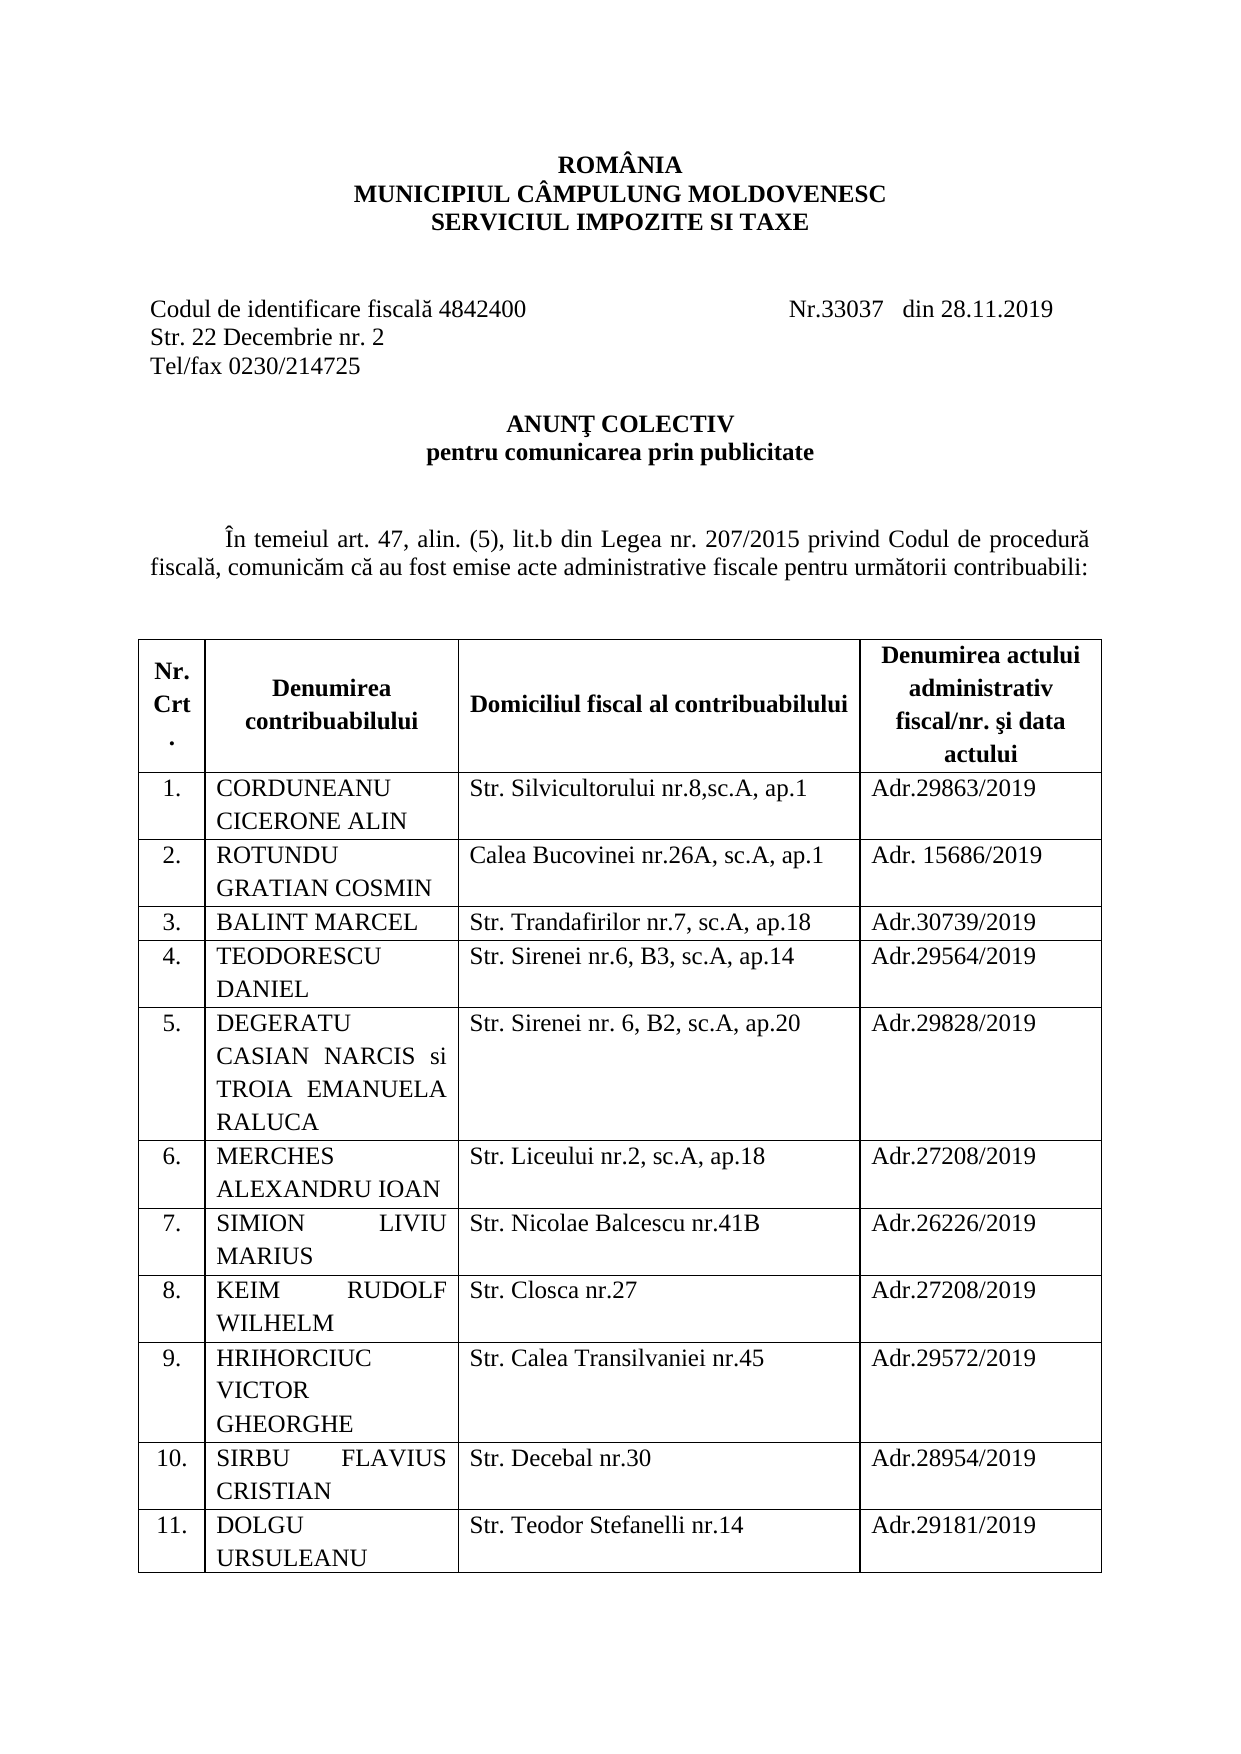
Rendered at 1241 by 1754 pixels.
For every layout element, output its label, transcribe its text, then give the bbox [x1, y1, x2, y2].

table_cell Str. Sirenei nr. 6, B2, sc.A, ap.20 [459, 1008, 859, 1140]
table_cell Adr.29181/2019 [861, 1510, 1101, 1572]
table_header Domiciliul fiscal al contribuabilului [459, 640, 859, 772]
table_cell Adr.27208/2019 [861, 1141, 1101, 1207]
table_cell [459, 1510, 859, 1572]
table_cell Str. Trandafirilor nr.7, sc.A, ap.18 [459, 907, 859, 940]
table_cell 1. [139, 773, 204, 839]
table_cell Calea Bucovinei nr.26A, sc.A, ap.1 [459, 840, 859, 906]
table_cell 4. [139, 941, 204, 1007]
table_cell CORDUNEANU CICERONE ALIN [206, 773, 458, 839]
table_cell 7. [139, 1209, 204, 1274]
text Codul de identificare fiscală 4842400 Nr.33037 din 28.11.2019 [150, 294, 1090, 322]
table_cell 8. [139, 1276, 204, 1342]
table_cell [206, 1510, 458, 1572]
text SERVICIUL IMPOZITE SI TAXE [150, 207, 1090, 236]
table_cell KEIM RUDOLF WILHELM [206, 1276, 458, 1342]
table_cell Adr.26226/2019 [861, 1209, 1101, 1274]
table_cell Adr.29863/2019 [861, 773, 1101, 839]
text În temeiul art. 47, alin. (5), lit.b din Legea nr. 207/2015 privind Codul de procedură fiscală, comunicăm că au fost emise acte administrative fiscale pentru următorii contribuabili: [150, 524, 1090, 581]
table_cell Str. Liceului nr.2, sc.A, ap.18 [459, 1141, 859, 1207]
table_cell Adr.29828/2019 [861, 1008, 1101, 1140]
table_cell HRIHORCIUC VICTOR GHEORGHE [206, 1343, 458, 1442]
table_cell Adr.29572/2019 [861, 1343, 1101, 1442]
table_cell 3. [139, 907, 204, 940]
table_header Denumirea actului administrativ fiscal/nr. şi data actului [861, 640, 1101, 772]
text ANUNŢ COLECTIV [150, 409, 1090, 437]
table_cell Adr. 15686/2019 [861, 840, 1101, 906]
table_cell SIMION LIVIU MARIUS [206, 1209, 458, 1274]
table_cell DEGERATU CASIAN NARCIS si TROIA EMANUELA RALUCA [206, 1008, 458, 1140]
table_cell 10. [139, 1443, 204, 1509]
text Tel/fax 0230/214725 [150, 351, 1090, 380]
table_cell 5. [139, 1008, 204, 1140]
text Str. 22 Decembrie nr. 2 [150, 322, 1090, 351]
table_cell SIRBU FLAVIUS CRISTIAN [206, 1443, 458, 1509]
table_cell 2. [139, 840, 204, 906]
table_header Nr. Crt. [139, 640, 204, 772]
table_cell 11. [139, 1510, 204, 1572]
table_cell TEODORESCU DANIEL [206, 941, 458, 1007]
text ROMÂNIA [150, 150, 1090, 179]
table_cell 9. [139, 1343, 204, 1442]
table_cell ROTUNDU GRATIAN COSMIN [206, 840, 458, 906]
table_header Denumirea contribuabilului [206, 640, 458, 772]
table_cell Str. Nicolae Balcescu nr.41B [459, 1209, 859, 1274]
table_cell Str. Closca nr.27 [459, 1276, 859, 1342]
table_cell Str. Sirenei nr.6, B3, sc.A, ap.14 [459, 941, 859, 1007]
table_cell Adr.30739/2019 [861, 907, 1101, 940]
text MUNICIPIUL CÂMPULUNG MOLDOVENESC [150, 179, 1090, 207]
table_cell MERCHES ALEXANDRU IOAN [206, 1141, 458, 1207]
table_cell Adr.28954/2019 [861, 1443, 1101, 1509]
table_cell BALINT MARCEL [206, 907, 458, 940]
table_cell Str. Decebal nr.30 [459, 1443, 859, 1509]
table_cell Str. Silvicultorului nr.8,sc.A, ap.1 [459, 773, 859, 839]
table_cell Adr.27208/2019 [861, 1276, 1101, 1342]
table_cell Adr.29564/2019 [861, 941, 1101, 1007]
table_cell 6. [139, 1141, 204, 1207]
table_cell Str. Calea Transilvaniei nr.45 [459, 1343, 859, 1442]
text pentru comunicarea prin publicitate [150, 437, 1090, 466]
